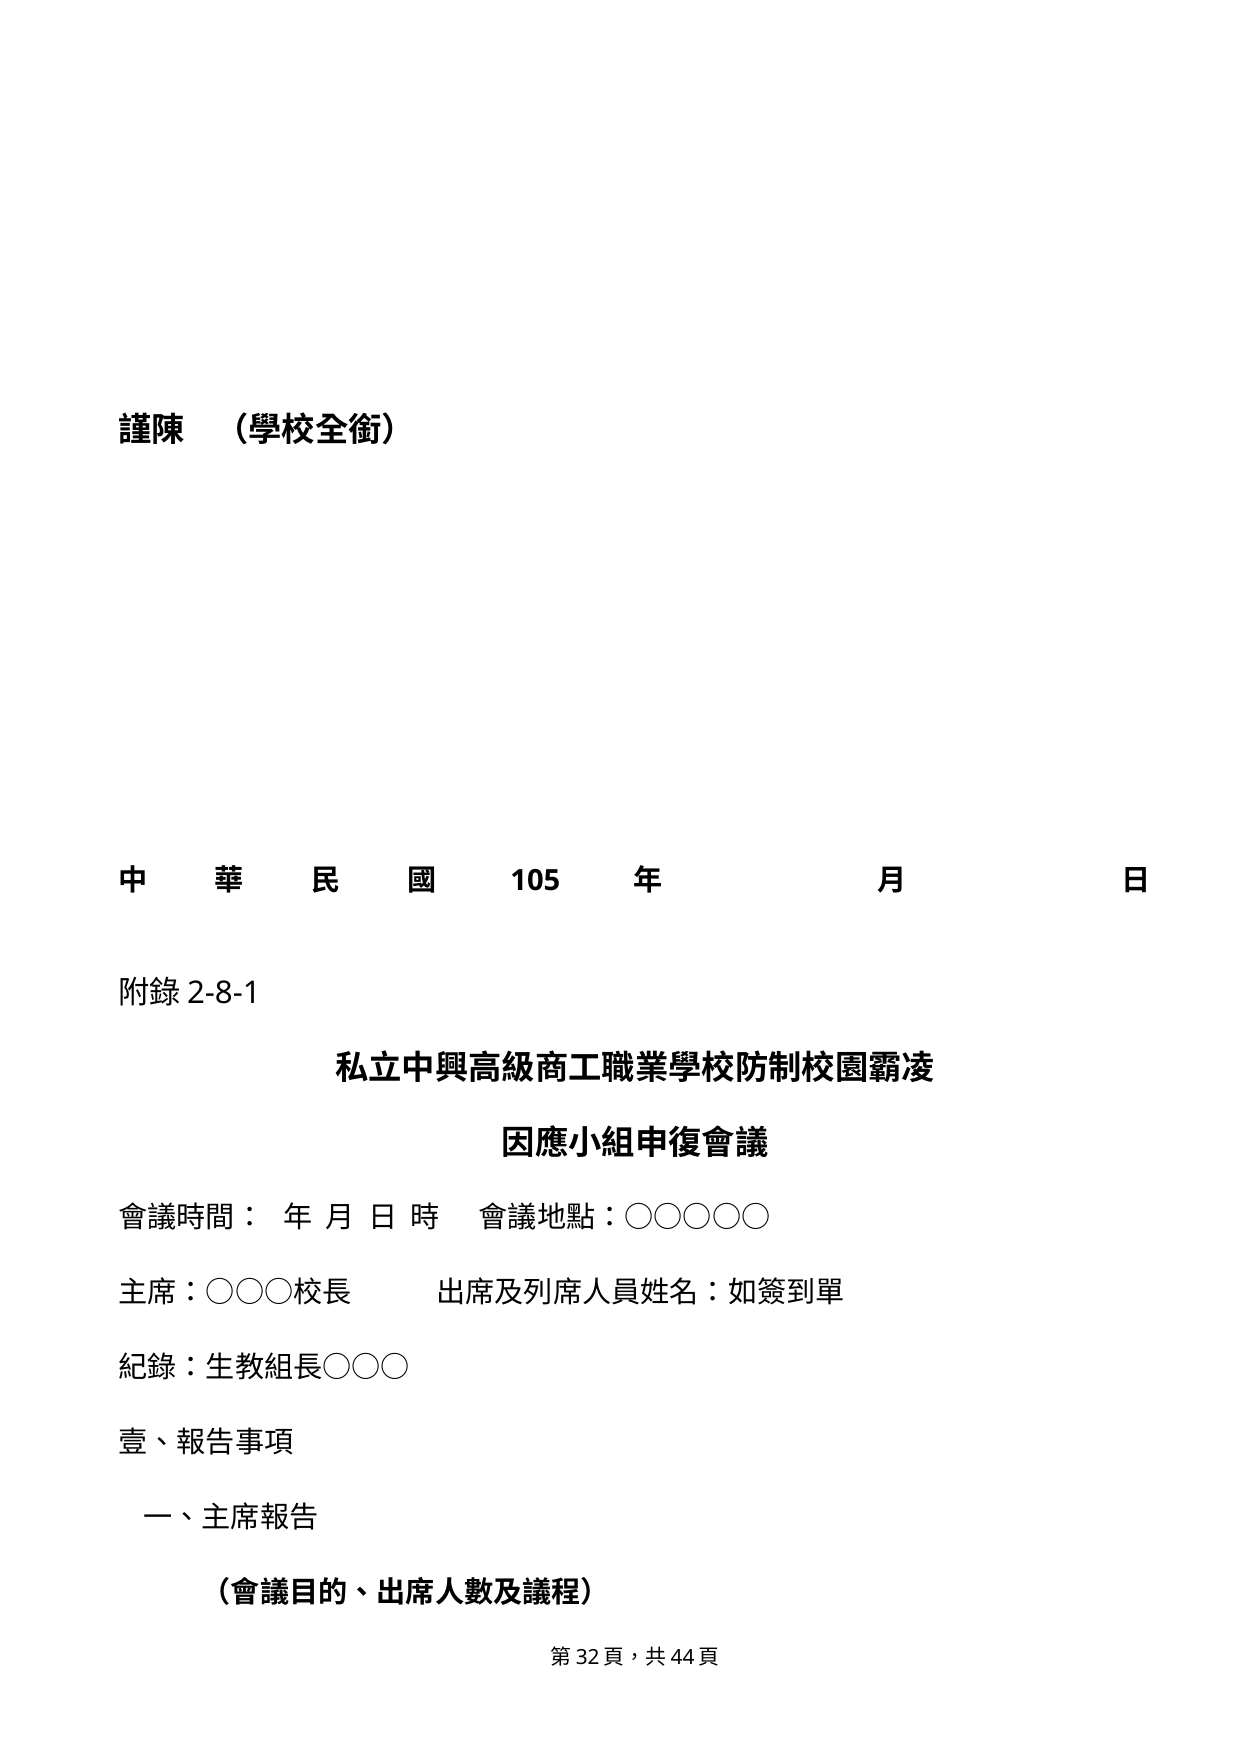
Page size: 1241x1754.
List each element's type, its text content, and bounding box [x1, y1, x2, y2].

text 因應小組申復會議 [118, 1102, 1152, 1177]
list 壹、報告事項 [118, 1402, 1152, 1477]
list （會議目的、出席人數及議程） [143, 1552, 1152, 1627]
text 謹陳 （學校全銜） [118, 390, 1152, 465]
text 中華民國105年 月 日 [118, 840, 1152, 915]
text 附錄2-8-1 [118, 952, 1152, 1027]
list 一、主席報告 [143, 1477, 1152, 1552]
text 紀錄：生教組長○○○ [118, 1327, 1152, 1402]
text 私立中興高級商工職業學校防制校園霸凌 [118, 1027, 1152, 1102]
text 主席：○○○校長 出席及列席人員姓名：如簽到單 [118, 1252, 1152, 1327]
text 會議時間： 年 月 日 時 會議地點：○○○○○ [118, 1177, 1152, 1252]
